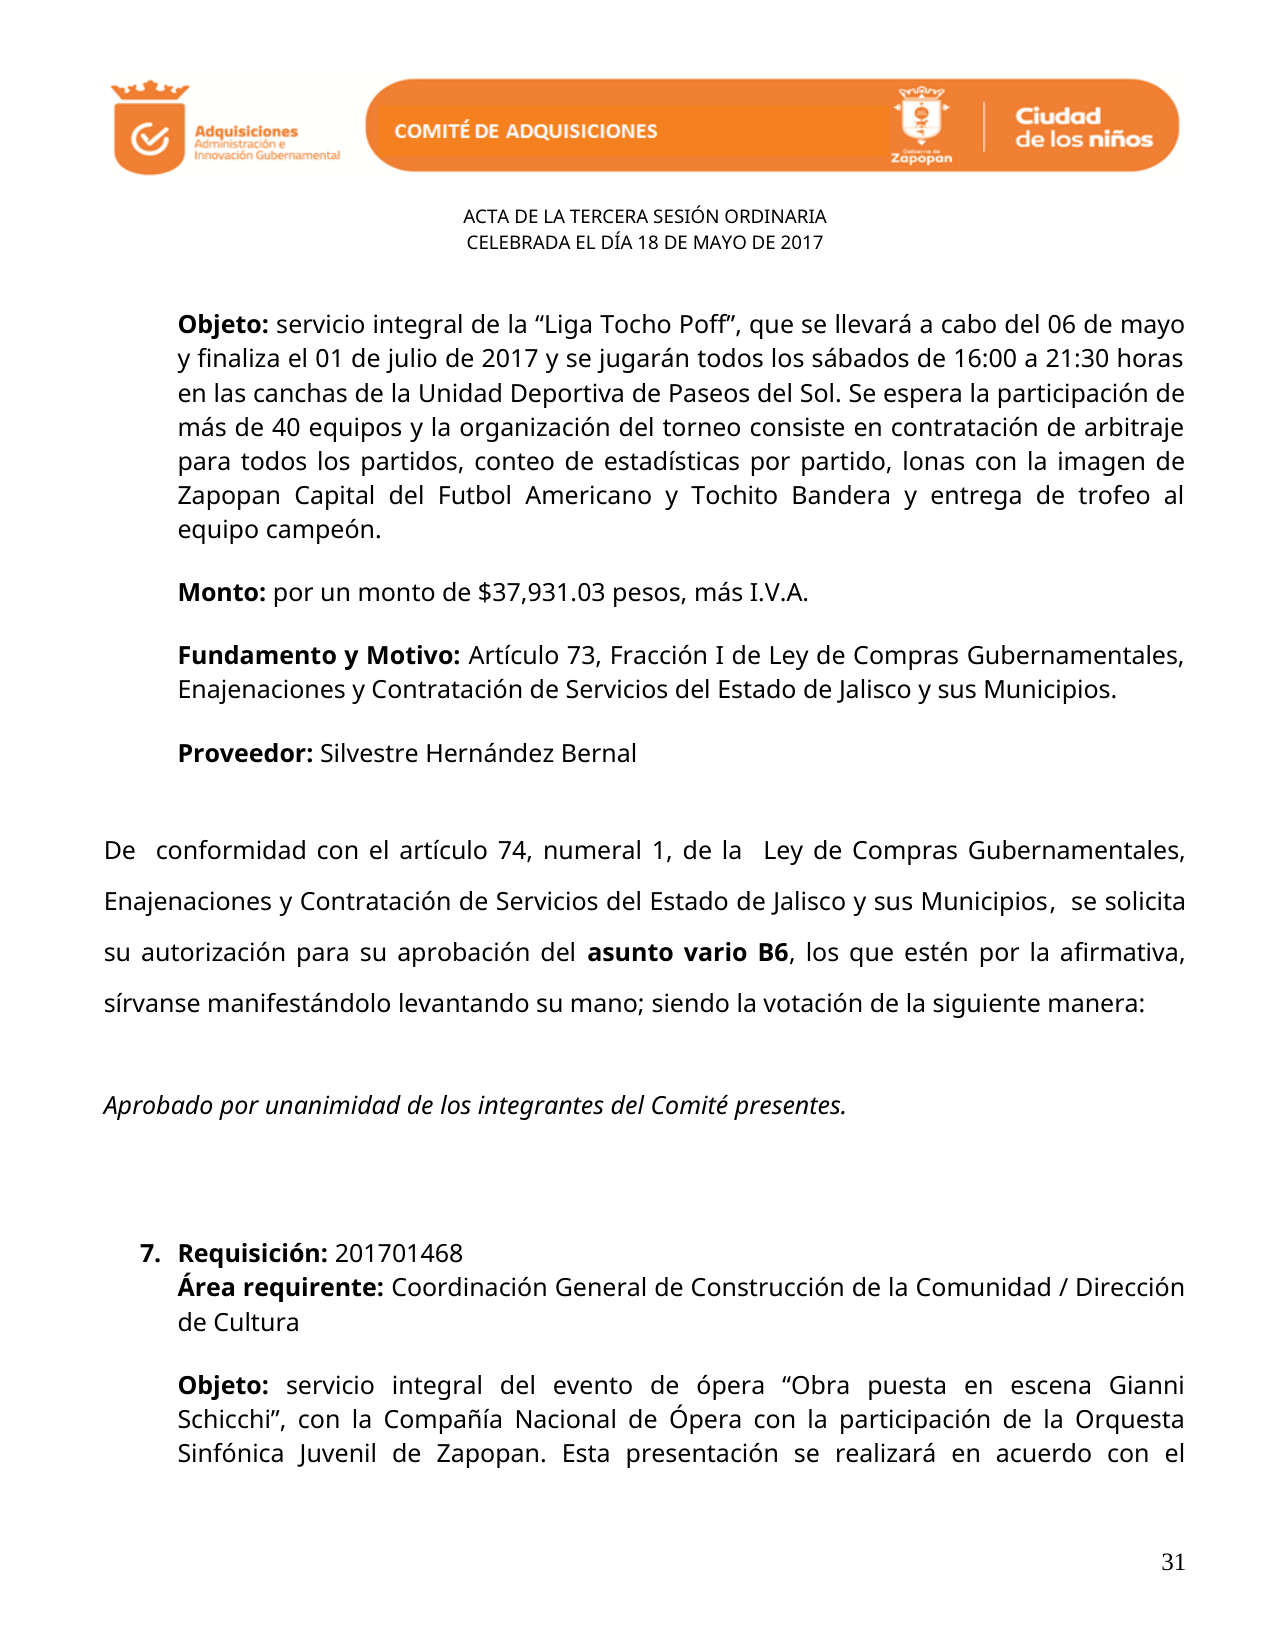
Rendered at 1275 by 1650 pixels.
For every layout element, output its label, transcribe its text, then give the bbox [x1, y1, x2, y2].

picture [103, 73, 1187, 178]
text De conformidad con el artículo 74, numeral 1, de la Ley de Compras Gubernamentales, Enajenaciones y Contratación de Servicios del Estado de Jalisco y sus Municipios, se solicita su autorización para su aprobación del asunto vario B6, los que estén por la afirmativa, sírvanse manifestándolo levantando su mano; siendo la votación de la siguiente manera: [103, 832, 1186, 1020]
list Monto: por un monto de $37,931.03 pesos, más I.V.A. [177, 575, 1186, 609]
text Aprobado por unanimidad de los integrantes del Comité presentes. [103, 1088, 1186, 1122]
list Proveedor: Silvestre Hernández Bernal [177, 735, 1186, 769]
list Fundamento y Motivo: Artículo 73, Fracción I de Ley de Compras Gubernamentales, Enajenaciones y Contratación de Servicios del Estado de Jalisco y sus Municipios. [177, 638, 1186, 706]
list Área requirente: Coordinación General de Construcción de la Comunidad / Dirección de Cultura [177, 1270, 1186, 1338]
list Requisición: 201701468 [140, 1236, 1186, 1270]
list Objeto: servicio integral de la “Liga Tocho Poff”, que se llevará a cabo del 06 de mayo y finaliza el 01 de julio de 2017 y se jugarán todos los sábados de 16:00 a 21:30 horas en las canchas de la Unidad Deportiva de Paseos del Sol. Se espera la participación de más de 40 equipos y la organización del torneo consiste en contratación de arbitraje para todos los partidos, conteo de estadísticas por partido, lonas con la imagen de Zapopan Capital del Futbol Americano y Tochito Bandera y entrega de trofeo al equipo campeón. [177, 307, 1186, 546]
